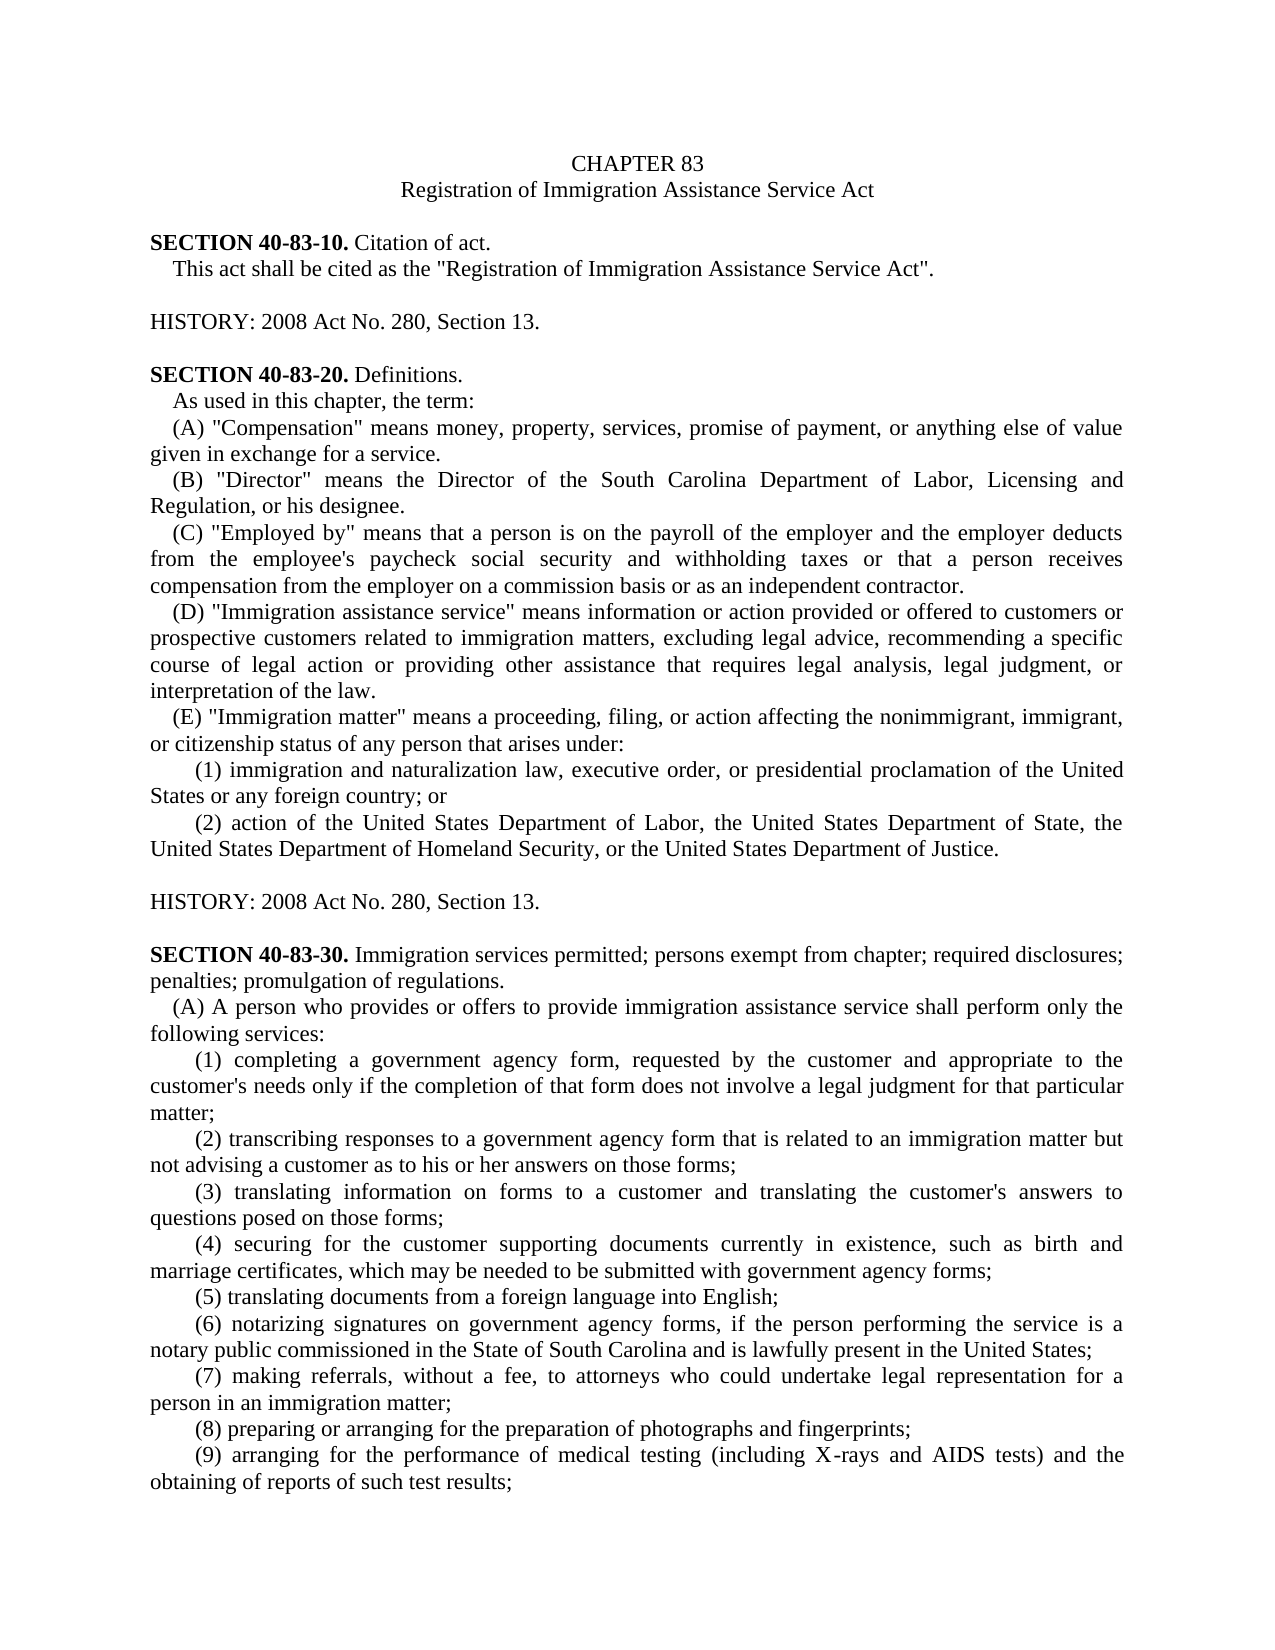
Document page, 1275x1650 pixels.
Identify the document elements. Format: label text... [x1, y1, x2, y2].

text (A) "Compensation" means money, property, services, promise of payment, or anything else of value given in exchange for a service. [150, 413, 1125, 466]
text (A) A person who provides or offers to provide immigration assistance service shall perform only the following services: [150, 993, 1125, 1046]
text (B) "Director" means the Director of the South Carolina Department of Labor, Licensing and Regulation, or his designee. [150, 466, 1125, 519]
text SECTION 40-83-10. Citation of act. [150, 229, 1125, 255]
text Registration of Immigration Assistance Service Act [150, 176, 1125, 203]
text (D) "Immigration assistance service" means information or action provided or offered to customers or prospective customers related to immigration matters, excluding legal advice, recommending a specific course of legal action or providing other assistance that requires legal analysis, legal judgment, or interpretation of the law. [150, 598, 1125, 703]
text (1) completing a government agency form, requested by the customer and appropriate to the customer's needs only if the completion of that form does not involve a legal judgment for that particular matter; [150, 1046, 1125, 1125]
text HISTORY: 2008 Act No. 280, Section 13. [150, 308, 1125, 334]
text (2) action of the United States Department of Labor, the United States Department of State, the United States Department of Homeland Security, or the United States Department of Justice. [150, 809, 1125, 862]
text (7) making referrals, without a fee, to attorneys who could undertake legal representation for a person in an immigration matter; [150, 1362, 1125, 1415]
text SECTION 40-83-20. Definitions. [150, 361, 1125, 387]
text (8) preparing or arranging for the preparation of photographs and fingerprints; [150, 1415, 1125, 1441]
text As used in this chapter, the term: [150, 387, 1125, 413]
text (4) securing for the customer supporting documents currently in existence, such as birth and marriage certificates, which may be needed to be submitted with government agency forms; [150, 1231, 1125, 1283]
text This act shall be cited as the "Registration of Immigration Assistance Service Act". [150, 255, 1125, 282]
text (C) "Employed by" means that a person is on the payroll of the employer and the employer deducts from the employee's paycheck social security and withholding taxes or that a person receives compensation from the employer on a commission basis or as an independent contractor. [150, 519, 1125, 598]
text SECTION 40-83-30. Immigration services permitted; persons exempt from chapter; required disclosures; penalties; promulgation of regulations. [150, 941, 1125, 993]
text (1) immigration and naturalization law, executive order, or presidential proclamation of the United States or any foreign country; or [150, 756, 1125, 809]
text (9) arranging for the performance of medical testing (including X-rays and AIDS tests) and the obtaining of reports of such test results; [150, 1441, 1125, 1494]
text (E) "Immigration matter" means a proceeding, filing, or action affecting the nonimmigrant, immigrant, or citizenship status of any person that arises under: [150, 703, 1125, 756]
text (3) translating information on forms to a customer and translating the customer's answers to questions posed on those forms; [150, 1178, 1125, 1231]
text (2) transcribing responses to a government agency form that is related to an immigration matter but not advising a customer as to his or her answers on those forms; [150, 1125, 1125, 1178]
text HISTORY: 2008 Act No. 280, Section 13. [150, 888, 1125, 914]
text CHAPTER 83 [150, 150, 1125, 176]
text (5) translating documents from a foreign language into English; [150, 1283, 1125, 1309]
text (6) notarizing signatures on government agency forms, if the person performing the service is a notary public commissioned in the State of South Carolina and is lawfully present in the United States; [150, 1309, 1125, 1362]
